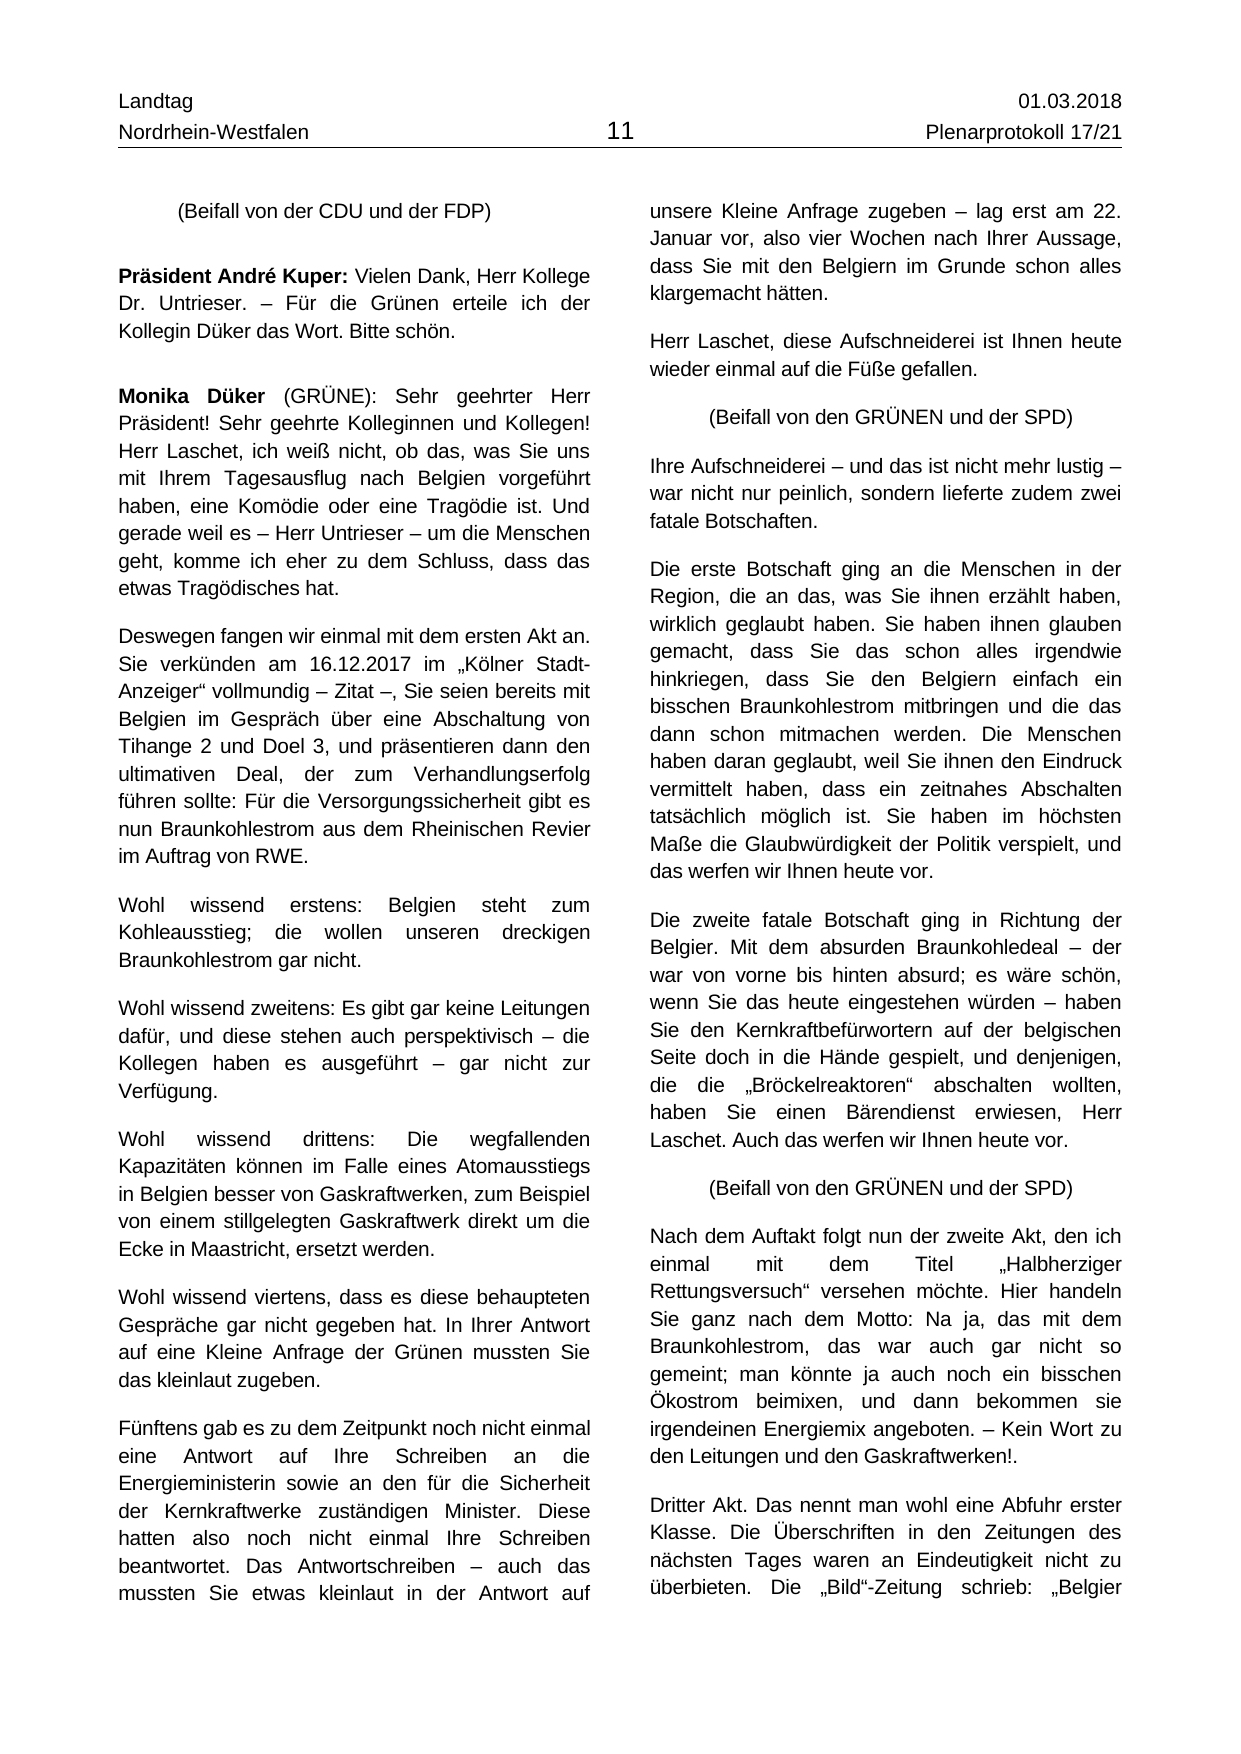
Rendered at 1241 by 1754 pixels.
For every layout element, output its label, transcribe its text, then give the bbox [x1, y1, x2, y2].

text Präsident André Kuper: Vielen Dank, Herr Kollege Dr. Untrieser. – Für die Grünen erteile ich der Kollegin Düker das Wort. Bitte schön. [118, 263, 591, 342]
text Wohl wissend zweitens: Es gibt gar keine Leitungen dafür, und diese stehen auch perspektivisch – die Kollegen haben es ausgeführt – gar nicht zur Verfügung. [118, 996, 591, 1102]
text Nach dem Auftakt folgt nun der zweite Akt, den ich einmal mit dem Titel „Halbherziger Rettungsversuch“ versehen möchte. Hier handeln Sie ganz nach dem Motto: Na ja, das mit dem Braunkohlestrom, das war auch gar nicht so gemeint; man könnte ja auch noch ein bisschen Ökostrom beimixen, und dann bekommen sie irgendeinen Energiemix angeboten. – Kein Wort zu den Leitungen und den Gaskraftwerken!. [649, 1224, 1122, 1468]
text Ihre Aufschneiderei – und das ist nicht mehr lustig – war nicht nur peinlich, sondern lieferte zudem zwei fatale Botschaften. [649, 453, 1122, 532]
text Wohl wissend erstens: Belgien steht zum Kohleausstieg; die wollen unseren dreckigen Braunkohlestrom gar nicht. [118, 893, 591, 972]
text Die zweite fatale Botschaft ging in Richtung der Belgier. Mit dem absurden Braunkohledeal – der war von vorne bis hinten absurd; es wäre schön, wenn Sie das heute eingestehen würden – haben Sie den Kernkraftbefürwortern auf der belgischen Seite doch in die Hände gespielt, und denjenigen, die die „Bröckelreaktoren“ abschalten wollten, haben Sie einen Bärendienst erwiesen, Herr Laschet. Auch das werfen wir Ihnen heute vor. [649, 908, 1122, 1152]
text Wohl wissend viertens, dass es diese behaupteten Gespräche gar nicht gegeben hat. In Ihrer Antwort auf eine Kleine Anfrage der Grünen mussten Sie das kleinlaut zugeben. [118, 1285, 591, 1392]
text (Beifall von den GRÜNEN und der SPD) [709, 1176, 1122, 1200]
text Herr Laschet, diese Aufschneiderei ist Ihnen heute wieder einmal auf die Füße gefallen. [649, 329, 1122, 381]
text Fünftens gab es zu dem Zeitpunkt noch nicht einmal eine Antwort auf Ihre Schreiben an die Energieministerin sowie an den für die Sicherheit der Kernkraftwerke zuständigen Minister. Diese hatten also noch nicht einmal Ihre Schreiben beantwortet. Das Antwortschreiben – auch das mussten Sie etwas kleinlaut in der Antwort auf unsere Kleine Anfrage zugeben – lag erst am 22. Januar vor, also vier Wochen nach Ihrer Aussage, dass Sie mit den Belgiern im Grunde schon alles klargemacht hätten. [118, 1416, 591, 1605]
text (Beifall von den GRÜNEN und der SPD) [709, 405, 1122, 429]
text Wohl wissend drittens: Die wegfallenden Kapazitäten können im Falle eines Atomausstiegs in Belgien besser von Gaskraftwerken, zum Beispiel von einem stillgelegten Gaskraftwerk direkt um die Ecke in Maastricht, ersetzt werden. [118, 1127, 591, 1261]
text Deswegen fangen wir einmal mit dem ersten Akt an. Sie verkünden am 16.12.2017 im „Kölner Stadt-Anzeiger“ vollmundig – Zitat –, Sie seien bereits mit Belgien im Gespräch über eine Abschaltung von Tihange 2 und Doel 3, und präsentieren dann den ultimativen Deal, der zum Verhandlungserfolg führen sollte: Für die Versorgungssicherheit gibt es nun Braunkohlestrom aus dem Rheinischen Revier im Auftrag von RWE. [118, 624, 591, 868]
text Monika Düker (GRÜNE): Sehr geehrter Herr Präsident! Sehr geehrte Kolleginnen und Kollegen! Herr Laschet, ich weiß nicht, ob das, was Sie uns mit Ihrem Tagesausflug nach Belgien vorgeführt haben, eine Komödie oder eine Tragödie ist. Und gerade weil es – Herr Untrieser – um die Menschen geht, komme ich eher zu dem Schluss, dass das etwas Tragödisches hat. [118, 383, 591, 600]
text Die erste Botschaft ging an die Menschen in der Region, die an das, was Sie ihnen erzählt haben, wirklich geglaubt haben. Sie haben ihnen glauben gemacht, dass Sie das schon alles irgendwie hinkriegen, dass Sie den Belgiern einfach ein bisschen Braunkohlestrom mitbringen und die das dann schon mitmachen werden. Die Menschen haben daran geglaubt, weil Sie ihnen den Eindruck vermittelt haben, dass ein zeitnahes Abschalten tatsächlich möglich ist. Sie haben im höchsten Maße die Glaubwürdigkeit der Politik verspielt, und das werfen wir Ihnen heute vor. [649, 557, 1122, 883]
text Fünftens gab es zu dem Zeitpunkt noch nicht einmal eine Antwort auf Ihre Schreiben an die Energieministerin sowie an den für die Sicherheit der Kernkraftwerke zuständigen Minister. Diese hatten also noch nicht einmal Ihre Schreiben beantwortet. Das Antwortschreiben – auch das mussten Sie etwas kleinlaut in der Antwort auf unsere Kleine Anfrage zugeben – lag erst am 22. Januar vor, also vier Wochen nach Ihrer Aussage, dass Sie mit den Belgiern im Grunde schon alles klargemacht hätten. [649, 198, 1122, 305]
text (Beifall von der CDU und der FDP) [177, 198, 591, 222]
